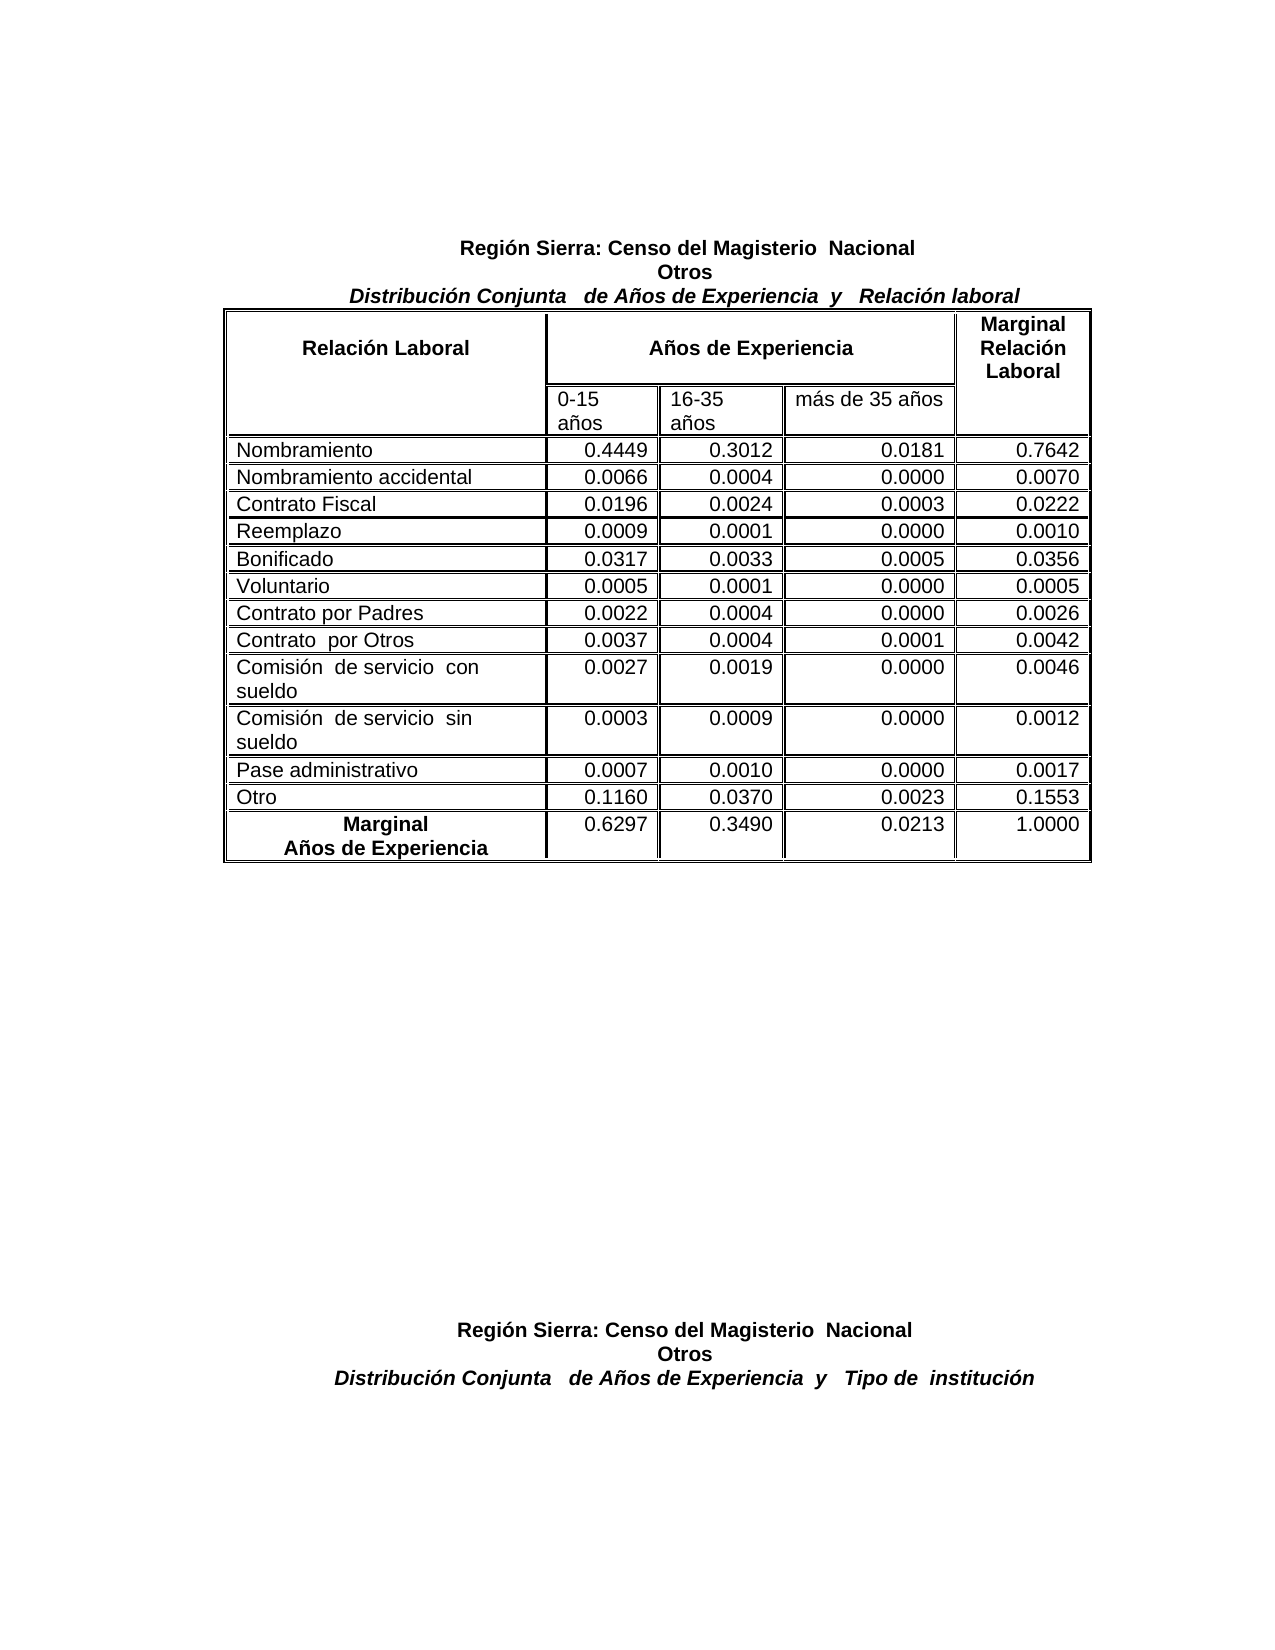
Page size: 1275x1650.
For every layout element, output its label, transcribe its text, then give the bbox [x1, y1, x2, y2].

table_cell 0.0024 [661, 492, 782, 516]
table_cell 0-15 años [548, 387, 657, 434]
table_cell 0.0010 [957, 516, 1089, 543]
table_cell 0.0022 [548, 601, 657, 625]
table_cell Contrato por Padres [227, 598, 545, 625]
table_cell 0.0019 [661, 655, 782, 703]
table_cell Nombramiento accidental [225, 462, 546, 489]
table_cell [957, 383, 1089, 434]
table_header Relación Laboral [227, 312, 546, 383]
table_cell 0.0003 [548, 707, 657, 754]
table_cell 0.0196 [548, 492, 657, 516]
table_cell 0.0356 [957, 543, 1090, 570]
table_cell 0.0004 [661, 465, 782, 489]
table_cell 1.0000 [956, 809, 1090, 860]
table_cell 0.0017 [957, 754, 1090, 781]
table_cell 0.0004 [661, 601, 782, 625]
table_cell 0.0005 [957, 570, 1090, 597]
table_cell 0.0026 [957, 598, 1090, 625]
table_cell 0.0213 [784, 812, 956, 860]
table_cell 0.0181 [786, 438, 954, 462]
table_cell Nombramiento [227, 434, 545, 462]
table_cell 0.7642 [957, 434, 1090, 462]
table_cell 0.0046 [956, 652, 1091, 703]
table_cell 0.0222 [956, 489, 1091, 516]
table_cell 0.0042 [956, 625, 1091, 652]
table_cell 0.0003 [786, 492, 954, 516]
table_cell 0.0370 [661, 785, 782, 808]
table_cell 0.0000 [786, 707, 954, 754]
text Otros [236, 1342, 1133, 1366]
table_cell 0.0027 [548, 655, 657, 703]
table_cell 0.0004 [661, 628, 782, 652]
table_cell 0.0010 [661, 758, 782, 781]
table_cell 0.0007 [548, 758, 657, 781]
table_cell [227, 383, 545, 434]
table_cell Comisión de servicio con sueldo [225, 652, 546, 703]
table_cell 0.0012 [957, 703, 1090, 754]
table_cell 0.3490 [659, 809, 784, 860]
table_cell 0.0023 [786, 785, 954, 808]
table_cell Reemplazo [227, 516, 545, 543]
table_cell 0.0066 [548, 465, 657, 489]
table_cell 0.0000 [786, 519, 954, 543]
table_cell Voluntario [227, 570, 545, 597]
table_cell Contrato por Otros [225, 625, 546, 652]
table_cell 0.1553 [957, 781, 1090, 808]
table_cell 0.0037 [548, 628, 657, 652]
table_cell Bonificado [227, 543, 545, 570]
table_header Marginal Relación Laboral [956, 312, 1089, 383]
table_cell 0.6297 [546, 809, 659, 860]
table_cell 0.0005 [548, 574, 657, 597]
table_cell 0.0070 [956, 462, 1091, 489]
table_cell 0.0001 [661, 519, 782, 543]
table_cell 0.0317 [548, 547, 657, 570]
table_cell 0.0000 [786, 601, 954, 625]
table_cell 0.0033 [661, 547, 782, 570]
table_cell 16-35 años [661, 387, 782, 434]
table_cell 0.0000 [786, 574, 954, 597]
text Otros [236, 260, 1133, 284]
table_cell Comisión de servicio sin sueldo [227, 703, 545, 754]
table_cell Otro [227, 781, 545, 808]
table_cell Pase administrativo [227, 754, 545, 781]
text Distribución Conjunta de Años de Experiencia y Relación laboral [236, 284, 1133, 308]
table_cell 0.0005 [786, 547, 954, 570]
table_cell 0.0000 [786, 655, 954, 703]
table_cell 0.3012 [661, 438, 782, 462]
table_header Años de Experiencia [546, 312, 956, 383]
table_cell 0.0001 [661, 574, 782, 597]
table_cell 0.0000 [786, 465, 954, 489]
table_cell 0.0009 [548, 519, 657, 543]
table_cell 0.1160 [548, 785, 657, 808]
table_cell 0.0001 [786, 628, 954, 652]
table_cell Contrato Fiscal [225, 489, 546, 516]
text Región Sierra: Censo del Magisterio Nacional [236, 236, 1133, 260]
table_cell 0.0000 [786, 758, 954, 781]
table_cell 0.0009 [661, 707, 782, 754]
table_cell Marginal Años de Experiencia [227, 809, 546, 860]
text Región Sierra: Censo del Magisterio Nacional [236, 1318, 1133, 1342]
table_cell 0.4449 [548, 438, 657, 462]
table_cell más de 35 años [786, 387, 954, 434]
text Distribución Conjunta de Años de Experiencia y Tipo de institución [236, 1366, 1133, 1390]
